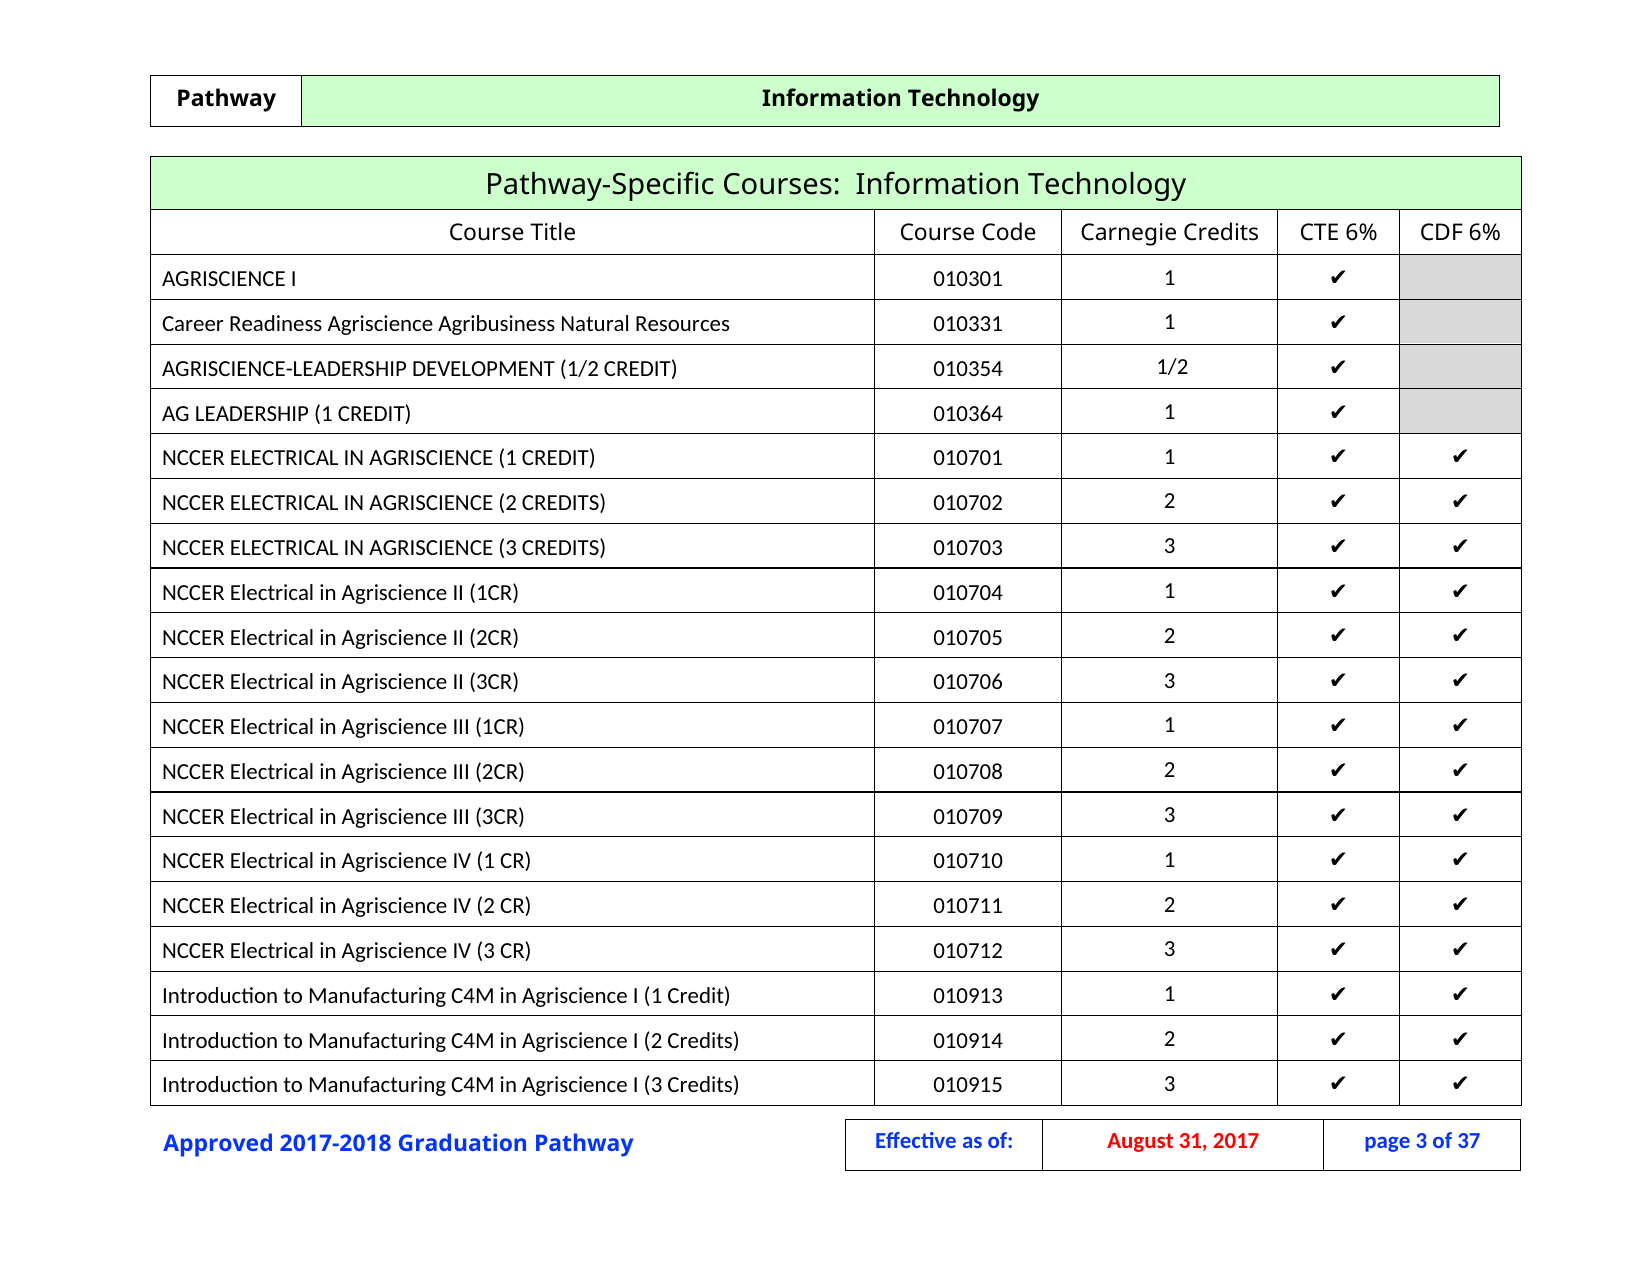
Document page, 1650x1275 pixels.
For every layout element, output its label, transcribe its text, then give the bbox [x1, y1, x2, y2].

table_cell 010914 [875, 1016, 1061, 1060]
table_cell ✔ [1278, 434, 1399, 478]
table_cell 1 [1062, 389, 1277, 433]
table_cell 010712 [875, 927, 1061, 971]
table_cell 010701 [875, 434, 1061, 478]
table_cell NCCER ELECTRICAL IN AGRISCIENCE (2 CREDITS) [151, 479, 874, 523]
table_cell ✔ [1278, 389, 1399, 433]
table_cell 2 [1062, 882, 1277, 926]
table_cell 1 [1062, 837, 1277, 881]
table_cell ✔ [1400, 1061, 1521, 1105]
table_cell Introduction to Manufacturing C4M in Agriscience I (2 Credits) [151, 1016, 874, 1060]
table_cell ✔ [1400, 479, 1521, 523]
table_cell AGRISCIENCE-LEADERSHIP DEVELOPMENT (1/2 CREDIT) [151, 345, 874, 388]
table_cell ✔ [1278, 255, 1399, 299]
table_cell 1 [1062, 300, 1277, 343]
table_cell 2 [1062, 479, 1277, 523]
table_cell 3 [1062, 793, 1277, 836]
table_cell ✔ [1400, 613, 1521, 657]
table_cell 3 [1062, 1061, 1277, 1105]
table_cell ✔ [1278, 1016, 1399, 1060]
table_cell NCCER Electrical in Agriscience IV (2 CR) [151, 882, 874, 926]
table_cell ✔ [1278, 524, 1399, 567]
table_cell NCCER Electrical in Agriscience II (3CR) [151, 658, 874, 702]
table_cell AGRISCIENCE I [151, 255, 874, 299]
table_cell 010354 [875, 345, 1061, 388]
table_cell Introduction to Manufacturing C4M in Agriscience I (3 Credits) [151, 1061, 874, 1105]
table_cell [1400, 255, 1521, 299]
table_cell 1 [1062, 434, 1277, 478]
table_cell 010709 [875, 793, 1061, 836]
table_cell ✔ [1400, 703, 1521, 747]
table_cell CTE 6% [1278, 210, 1399, 254]
table_cell ✔ [1278, 1061, 1399, 1105]
table_cell ✔ [1278, 479, 1399, 523]
table_cell ✔ [1278, 972, 1399, 1015]
table_cell ✔ [1278, 300, 1399, 343]
table_cell [1400, 345, 1521, 388]
table_cell ✔ [1278, 658, 1399, 702]
table_cell ✔ [1400, 434, 1521, 478]
table_cell ✔ [1278, 882, 1399, 926]
table_cell 1/2 [1062, 345, 1277, 388]
table_cell 010301 [875, 255, 1061, 299]
table_cell NCCER Electrical in Agriscience III (2CR) [151, 748, 874, 791]
table_cell ✔ [1400, 972, 1521, 1015]
table_cell 010708 [875, 748, 1061, 791]
table_cell 010913 [875, 972, 1061, 1015]
table_cell NCCER Electrical in Agriscience IV (3 CR) [151, 927, 874, 971]
table_cell ✔ [1400, 1016, 1521, 1060]
table_cell 010702 [875, 479, 1061, 523]
table_cell Introduction to Manufacturing C4M in Agriscience I (1 Credit) [151, 972, 874, 1015]
table_header Pathway-Specific Courses: Information Technology [151, 157, 1521, 209]
table_cell ✔ [1400, 927, 1521, 971]
table_cell ✔ [1278, 793, 1399, 836]
table_cell NCCER Electrical in Agriscience III (1CR) [151, 703, 874, 747]
table_cell ✔ [1400, 569, 1521, 612]
table_cell [1400, 300, 1521, 343]
table_cell ✔ [1400, 524, 1521, 567]
table_cell ✔ [1400, 748, 1521, 791]
table_cell 010707 [875, 703, 1061, 747]
table_cell ✔ [1278, 569, 1399, 612]
table_cell ✔ [1278, 613, 1399, 657]
table_cell Course Title [151, 210, 874, 254]
table_cell ✔ [1278, 837, 1399, 881]
table_cell Career Readiness Agriscience Agribusiness Natural Resources [151, 300, 874, 343]
table_cell Course Code [875, 210, 1061, 254]
table_cell 1 [1062, 569, 1277, 612]
table_cell 010915 [875, 1061, 1061, 1105]
table_cell NCCER Electrical in Agriscience III (3CR) [151, 793, 874, 836]
table_cell 1 [1062, 972, 1277, 1015]
table_cell 3 [1062, 927, 1277, 971]
table_cell 1 [1062, 703, 1277, 747]
table_cell NCCER Electrical in Agriscience II (2CR) [151, 613, 874, 657]
table_cell 010704 [875, 569, 1061, 612]
table_cell NCCER Electrical in Agriscience II (1CR) [151, 569, 874, 612]
table_cell NCCER Electrical in Agriscience IV (1 CR) [151, 837, 874, 881]
table_cell ✔ [1400, 658, 1521, 702]
table_cell CDF 6% [1400, 210, 1521, 254]
table_cell 2 [1062, 1016, 1277, 1060]
table_cell ✔ [1400, 882, 1521, 926]
table_cell NCCER ELECTRICAL IN AGRISCIENCE (3 CREDITS) [151, 524, 874, 567]
table_cell 010703 [875, 524, 1061, 567]
table_cell 3 [1062, 658, 1277, 702]
table_cell Carnegie Credits [1062, 210, 1277, 254]
table_cell ✔ [1400, 837, 1521, 881]
table_cell 3 [1062, 524, 1277, 567]
table_cell 010710 [875, 837, 1061, 881]
table_cell ✔ [1400, 793, 1521, 836]
table_cell 010705 [875, 613, 1061, 657]
table_cell ✔ [1278, 703, 1399, 747]
table_cell ✔ [1278, 748, 1399, 791]
table_cell 2 [1062, 613, 1277, 657]
table_cell 010706 [875, 658, 1061, 702]
table_cell [1400, 389, 1521, 433]
table_cell 1 [1062, 255, 1277, 299]
table_cell 2 [1062, 748, 1277, 791]
table_cell 010364 [875, 389, 1061, 433]
table_cell 010711 [875, 882, 1061, 926]
table_cell ✔ [1278, 927, 1399, 971]
table_cell AG LEADERSHIP (1 CREDIT) [151, 389, 874, 433]
table_cell NCCER ELECTRICAL IN AGRISCIENCE (1 CREDIT) [151, 434, 874, 478]
table_cell 010331 [875, 300, 1061, 343]
table_cell ✔ [1278, 345, 1399, 388]
